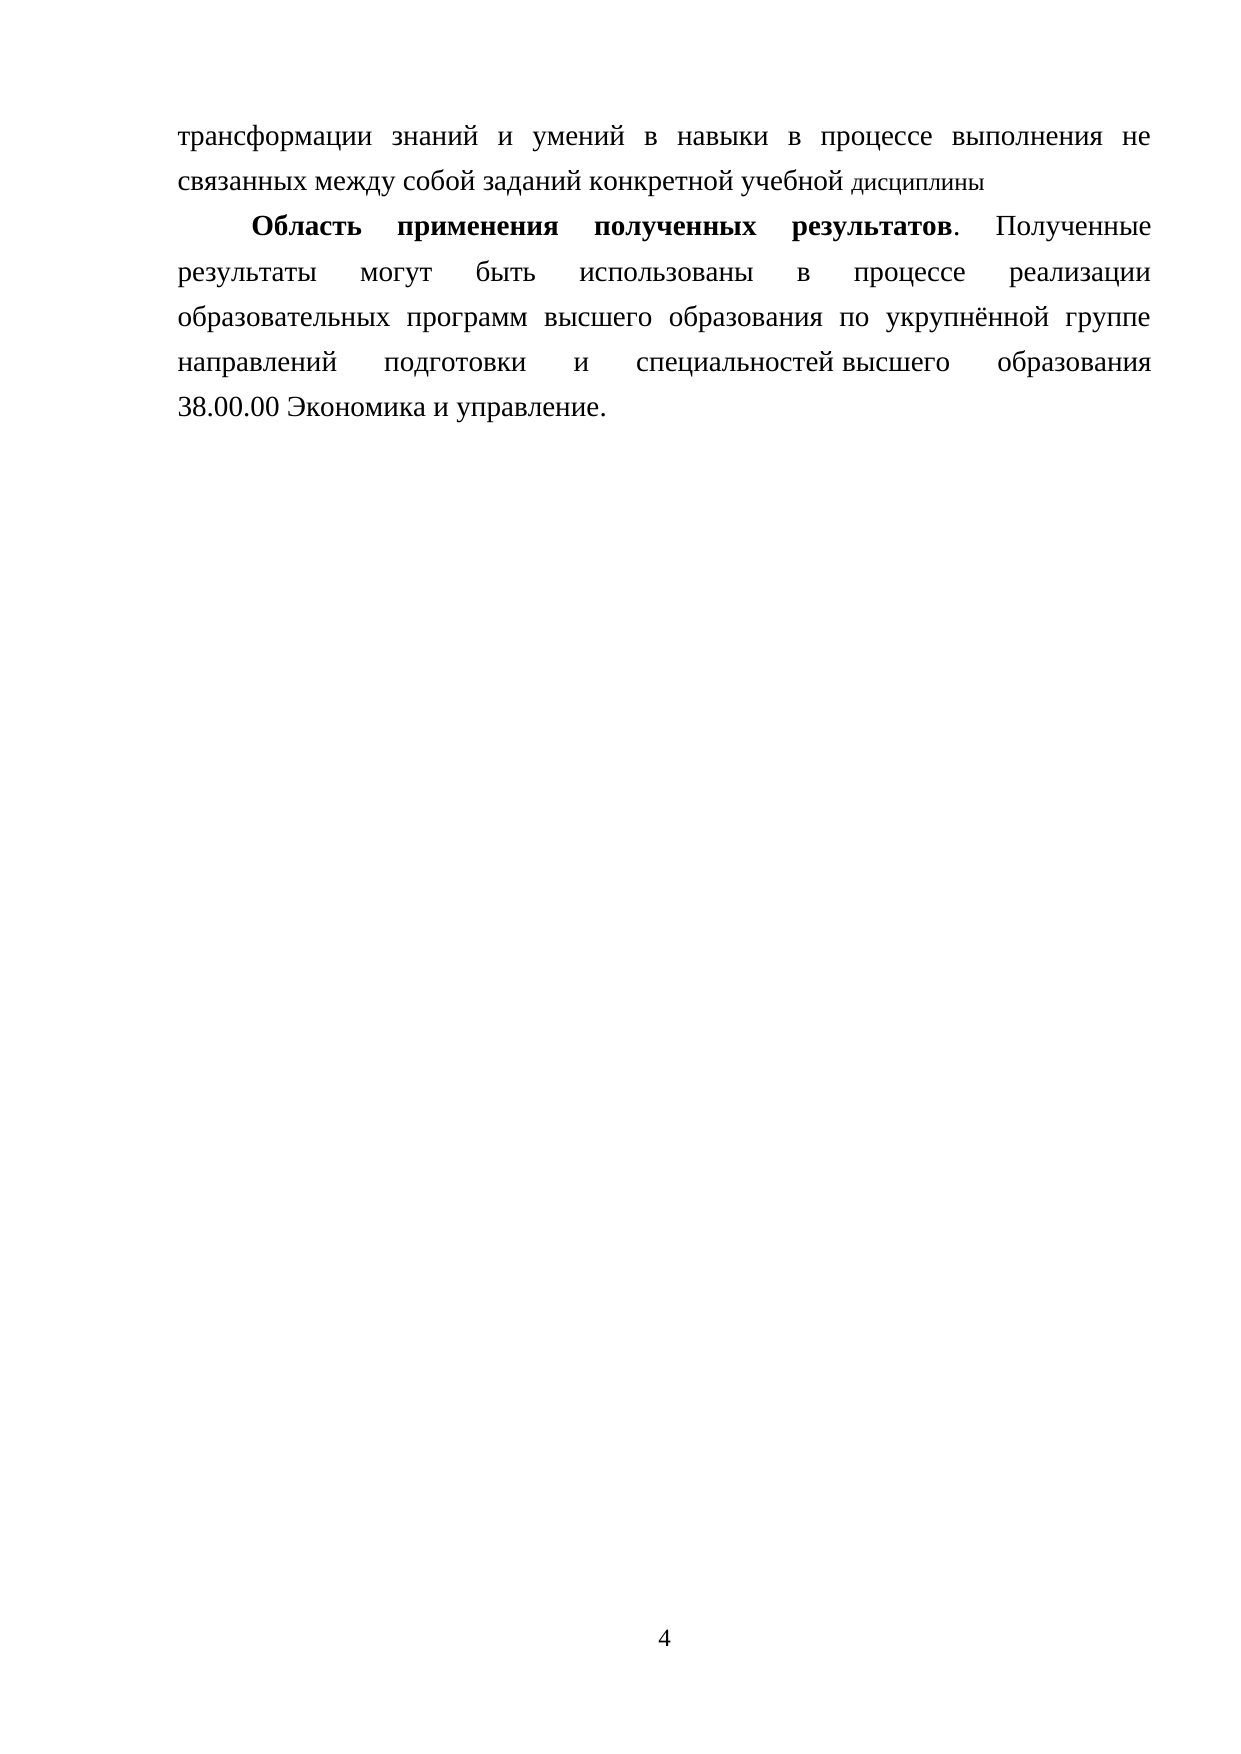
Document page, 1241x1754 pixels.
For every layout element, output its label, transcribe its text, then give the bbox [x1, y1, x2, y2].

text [177, 118, 1152, 197]
text Область применения полученных результатов. Полученные результаты могут быть использованы в процессе реализации образовательных программ высшего образования по укрупнённой группе направлений подготовки и специальностей высшего образования 38.00.00 Экономика и управление. [177, 208, 1152, 423]
